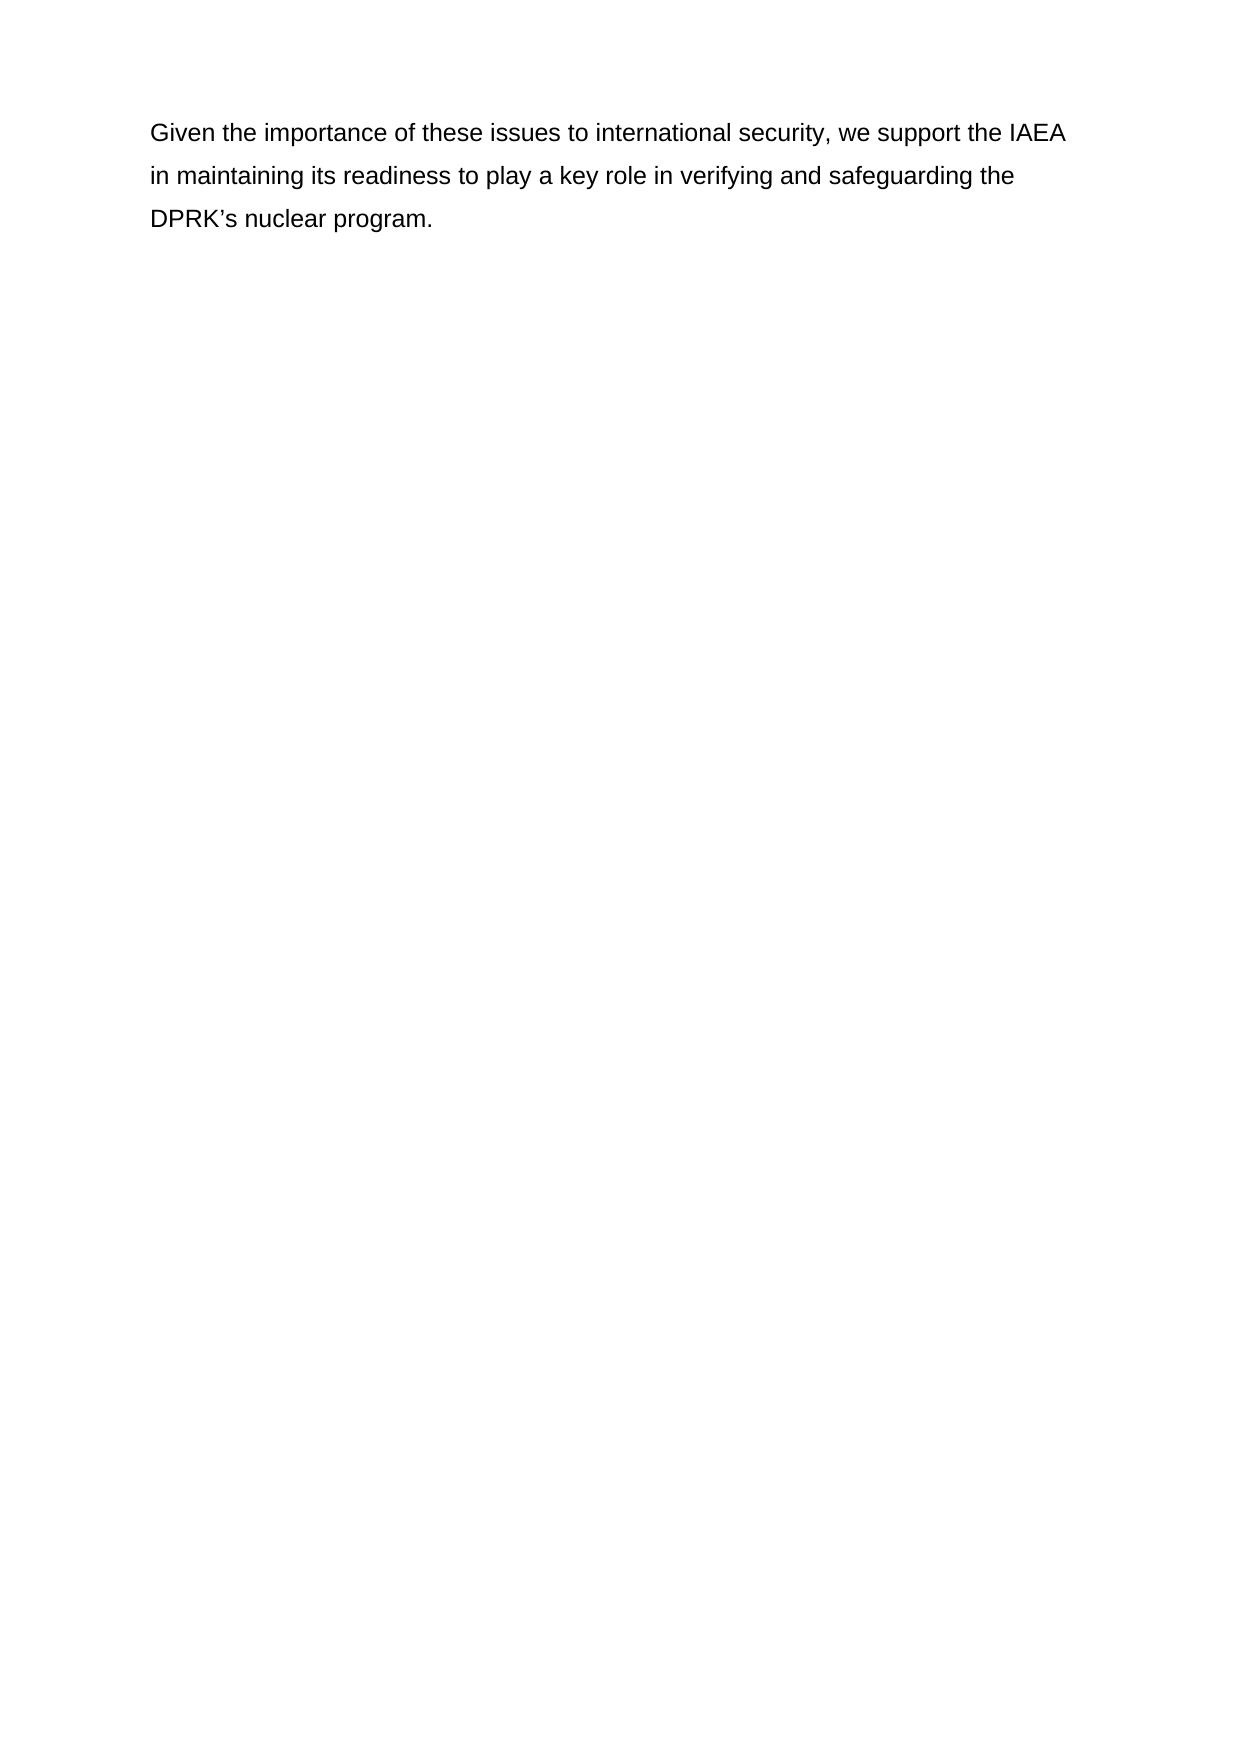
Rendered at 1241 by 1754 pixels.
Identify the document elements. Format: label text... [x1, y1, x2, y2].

text Given the importance of these issues to international security, we support the IAEA in maintaining its readiness to play a key role in verifying and safeguarding the DPRK’s nuclear program. [150, 118, 1090, 233]
